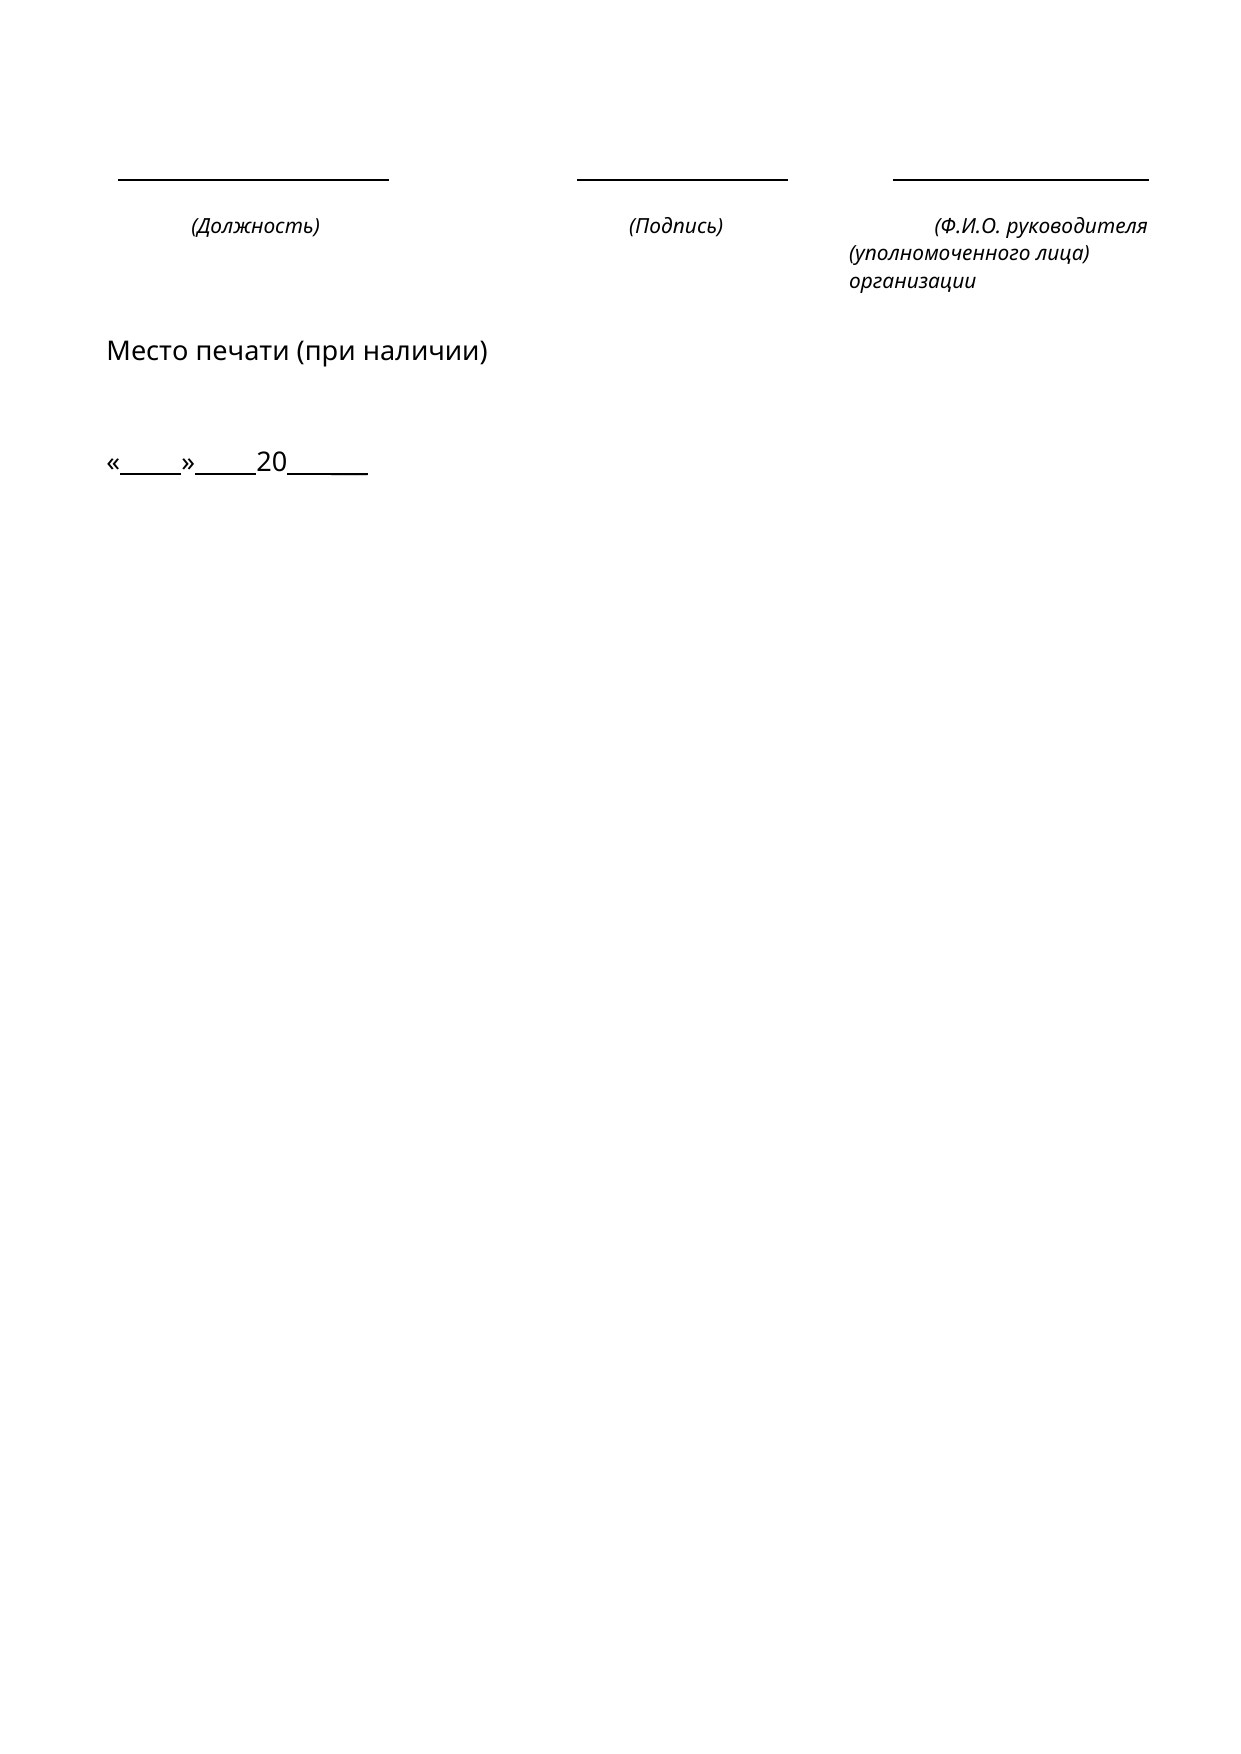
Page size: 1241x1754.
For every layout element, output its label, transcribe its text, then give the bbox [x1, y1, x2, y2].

text (уполномоченного лица) организации [849, 238, 1194, 295]
text (Должность) (Подпись) (Ф.И.О. руководителя [191, 219, 1194, 238]
text Место печати (при наличии) [106, 332, 1194, 368]
text « » 20 ___ [106, 442, 1194, 479]
